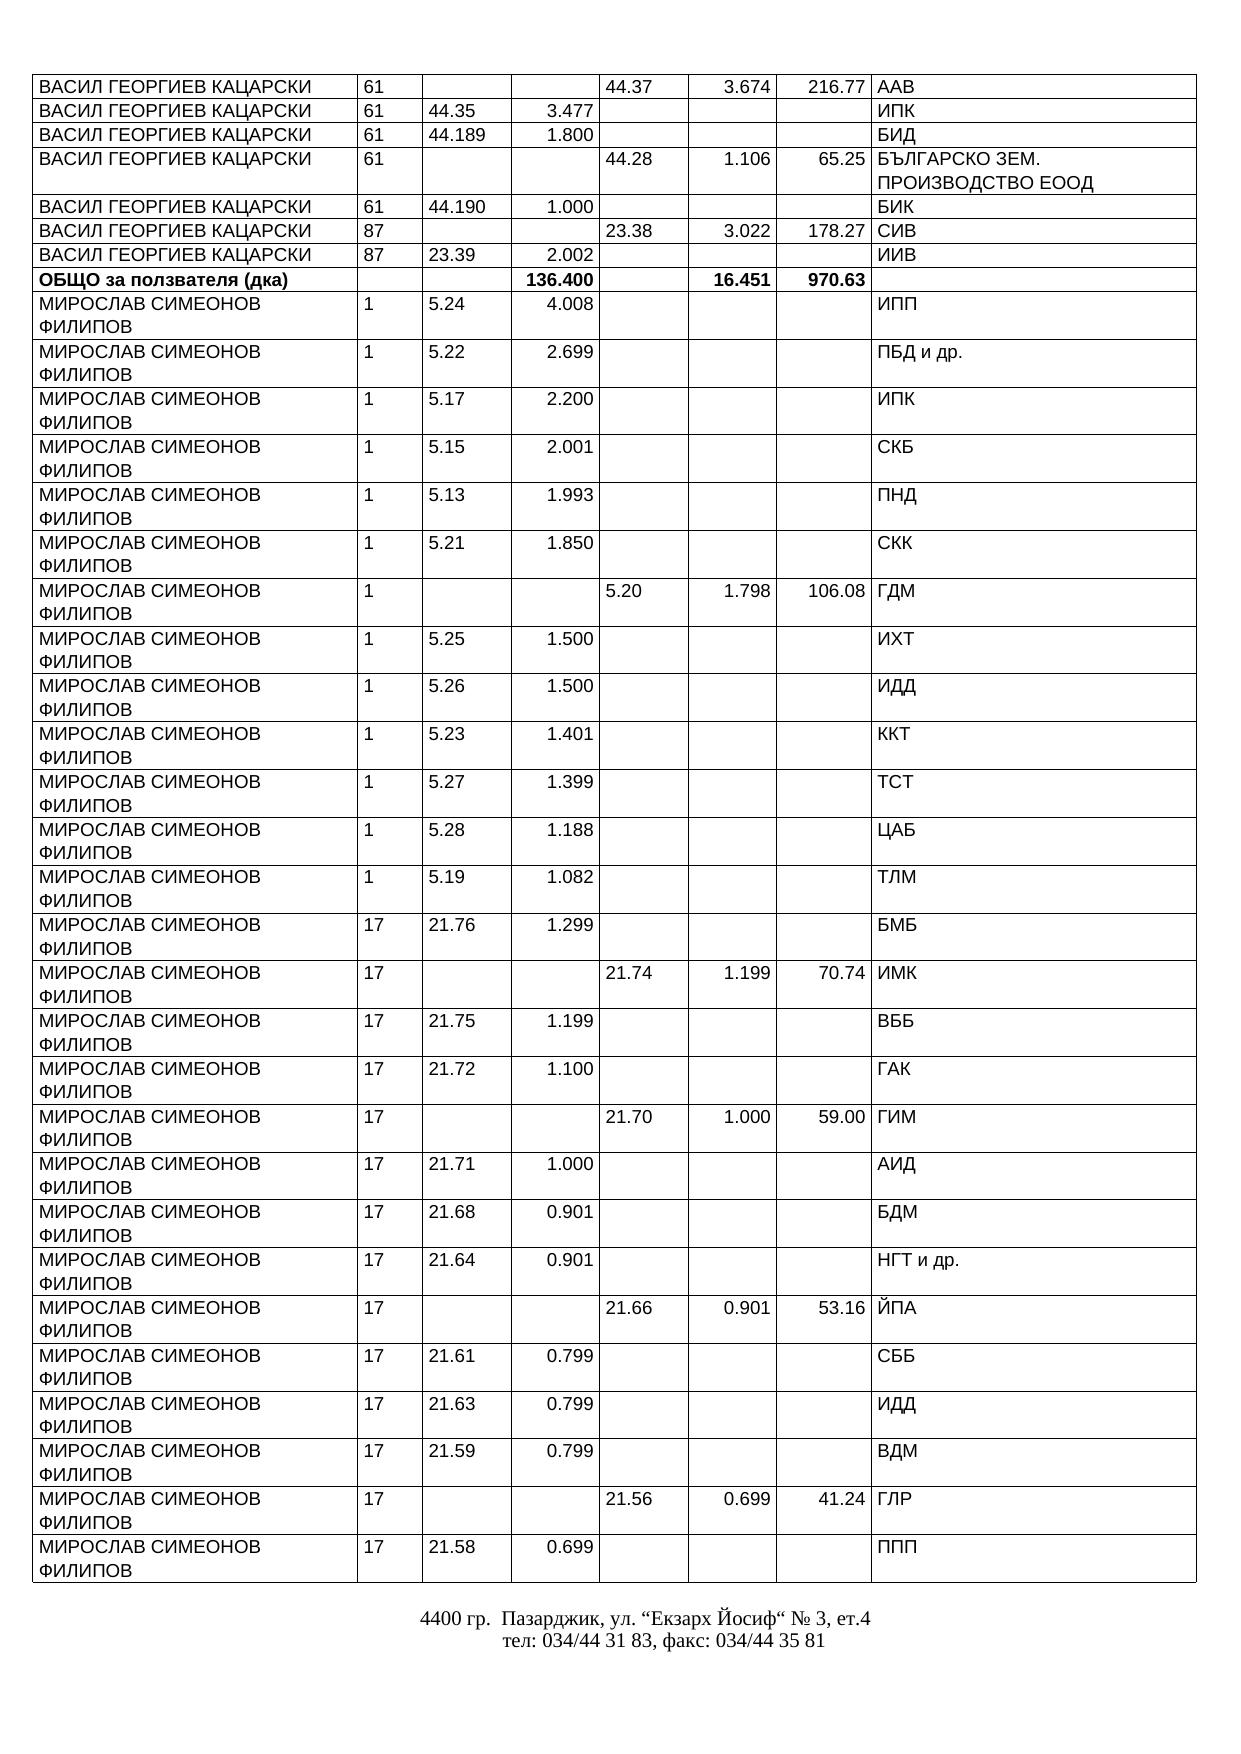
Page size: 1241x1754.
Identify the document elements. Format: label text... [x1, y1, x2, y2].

table_cell 970.63 [777, 268, 871, 291]
table_cell [423, 268, 511, 291]
table_cell ИДД [872, 674, 1196, 721]
table_cell МИРОСЛАВ СИМЕОНОВ ФИЛИПОВ [33, 531, 357, 578]
table_cell 17 [358, 961, 422, 1008]
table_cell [33, 1535, 357, 1582]
table_cell [600, 627, 688, 673]
table_cell МИРОСЛАВ СИМЕОНОВ ФИЛИПОВ [33, 435, 357, 482]
table_cell СКК [872, 531, 1196, 578]
table_cell 0.799 [512, 1439, 599, 1486]
table_cell БДМ [872, 1200, 1196, 1247]
table_cell МИРОСЛАВ СИМЕОНОВ ФИЛИПОВ [33, 1009, 357, 1056]
table_cell 0.799 [512, 1392, 599, 1438]
table_cell [777, 123, 871, 146]
table_cell 5.23 [423, 722, 511, 769]
table_cell ВАСИЛ ГЕОРГИЕВ КАЦАРСКИ [33, 219, 357, 242]
table_cell 0.901 [512, 1248, 599, 1295]
table_cell 21.64 [423, 1248, 511, 1295]
table_cell 21.58 [423, 1535, 511, 1582]
table_cell 5.27 [423, 770, 511, 817]
table_cell 17 [358, 1344, 422, 1391]
table_cell 1.850 [512, 531, 599, 578]
table_cell СКБ [872, 435, 1196, 482]
table_cell 21.71 [423, 1153, 511, 1199]
table_cell 61 [358, 148, 422, 194]
table_cell 5.28 [423, 818, 511, 864]
table_cell [689, 914, 776, 960]
table_cell 44.37 [600, 75, 688, 98]
table_cell 1.993 [512, 483, 599, 530]
table_cell [600, 435, 688, 482]
table_cell [423, 219, 511, 242]
table_cell 1.000 [689, 1105, 776, 1151]
table_cell [689, 195, 776, 218]
table_cell [512, 75, 599, 98]
table_cell [600, 722, 688, 769]
table_cell [512, 1105, 599, 1151]
table_cell 5.17 [423, 388, 511, 434]
table_cell АИД [872, 1153, 1196, 1199]
table_cell ПБД и др. [872, 340, 1196, 386]
table_cell 21.63 [423, 1392, 511, 1438]
table_cell МИРОСЛАВ СИМЕОНОВ ФИЛИПОВ [33, 722, 357, 769]
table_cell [33, 99, 357, 122]
table_cell МИРОСЛАВ СИМЕОНОВ ФИЛИПОВ [33, 961, 357, 1008]
table_cell БИК [872, 195, 1196, 218]
table_cell 44.28 [600, 148, 688, 194]
table_cell ИПК [872, 388, 1196, 434]
table_cell 1.082 [512, 866, 599, 912]
table_cell [777, 292, 871, 339]
table_cell [689, 1439, 776, 1486]
table_cell МИРОСЛАВ СИМЕОНОВ ФИЛИПОВ [33, 292, 357, 339]
table_cell [423, 75, 511, 98]
table_cell 1.399 [512, 770, 599, 817]
table_cell [600, 1439, 688, 1486]
table_cell 1 [358, 627, 422, 673]
table_cell 2.699 [512, 340, 599, 386]
table_cell 87 [358, 219, 422, 242]
table_cell МИРОСЛАВ СИМЕОНОВ ФИЛИПОВ [33, 340, 357, 386]
table_cell МИРОСЛАВ СИМЕОНОВ ФИЛИПОВ [33, 1296, 357, 1343]
table_cell МИРОСЛАВ СИМЕОНОВ ФИЛИПОВ [33, 1200, 357, 1247]
table_cell [423, 1105, 511, 1151]
table_cell [689, 674, 776, 721]
table_cell 3.477 [512, 99, 599, 122]
table_cell [600, 770, 688, 817]
table_cell 5.25 [423, 627, 511, 673]
table_cell 21.74 [600, 961, 688, 1008]
table_cell 17 [358, 1009, 422, 1056]
table_cell 5.19 [423, 866, 511, 912]
table_cell 21.56 [600, 1487, 688, 1534]
table_cell МИРОСЛАВ СИМЕОНОВ ФИЛИПОВ [33, 388, 357, 434]
table_cell ВАСИЛ ГЕОРГИЕВ КАЦАРСКИ [33, 244, 357, 267]
table_cell [600, 123, 688, 146]
table_cell [600, 99, 688, 122]
table_cell [777, 388, 871, 434]
table_cell 5.15 [423, 435, 511, 482]
table_cell 53.16 [777, 1296, 871, 1343]
table_cell [689, 1392, 776, 1438]
table_cell [689, 1009, 776, 1056]
table_cell 21.61 [423, 1344, 511, 1391]
table_cell 3.674 [689, 75, 776, 98]
table_cell [777, 1344, 871, 1391]
table_cell 17 [358, 1535, 422, 1582]
table_cell ВББ [872, 1009, 1196, 1056]
table_cell 178.27 [777, 219, 871, 242]
table_cell [600, 195, 688, 218]
table_cell [600, 1392, 688, 1438]
table_cell БМБ [872, 914, 1196, 960]
table_cell 41.24 [777, 1487, 871, 1534]
table_cell ИПК [872, 99, 1196, 122]
table_cell ВАСИЛ ГЕОРГИЕВ КАЦАРСКИ [33, 148, 357, 194]
table_cell [689, 1057, 776, 1104]
table_cell 5.13 [423, 483, 511, 530]
table_cell МИРОСЛАВ СИМЕОНОВ ФИЛИПОВ [33, 1105, 357, 1151]
table_cell [600, 483, 688, 530]
table_cell СББ [872, 1344, 1196, 1391]
table_cell [600, 914, 688, 960]
table_cell [600, 1009, 688, 1056]
table_cell [689, 1344, 776, 1391]
table_cell ОБЩО за ползвателя (дка) [33, 268, 357, 291]
table_cell [777, 531, 871, 578]
table_cell [423, 1296, 511, 1343]
table_cell БЪЛГАРСКО ЗЕМ. ПРОИЗВОДСТВО ЕООД [872, 148, 1196, 194]
table_cell 16.451 [689, 268, 776, 291]
table_cell 61 [358, 75, 422, 98]
table_cell [512, 1487, 599, 1534]
table_cell [512, 579, 599, 626]
table_cell 23.38 [600, 219, 688, 242]
table_cell 216.77 [777, 75, 871, 98]
table_cell ТСТ [872, 770, 1196, 817]
table_cell [777, 866, 871, 912]
table_cell 1.100 [512, 1057, 599, 1104]
table_cell [777, 1535, 871, 1582]
table_cell 1.000 [512, 195, 599, 218]
table_cell МИРОСЛАВ СИМЕОНОВ ФИЛИПОВ [33, 1153, 357, 1199]
table_cell [512, 148, 599, 194]
table_cell [777, 99, 871, 122]
table_cell 21.68 [423, 1200, 511, 1247]
table_cell [689, 244, 776, 267]
table_cell ИПП [872, 292, 1196, 339]
table_cell [600, 1153, 688, 1199]
table_cell [777, 914, 871, 960]
table_cell [600, 1535, 688, 1582]
table_cell [777, 722, 871, 769]
table_cell [689, 770, 776, 817]
table_cell МИРОСЛАВ СИМЕОНОВ ФИЛИПОВ [33, 627, 357, 673]
table_cell НГТ и др. [872, 1248, 1196, 1295]
table_cell 17 [358, 914, 422, 960]
table_cell ППП [872, 1535, 1196, 1582]
table_cell 17 [358, 1200, 422, 1247]
table_cell [689, 1535, 776, 1582]
table_cell 44.190 [423, 195, 511, 218]
table_cell 1.188 [512, 818, 599, 864]
table_cell 1 [358, 483, 422, 530]
table_cell 1 [358, 435, 422, 482]
table_cell [777, 627, 871, 673]
table_cell ИДД [872, 1392, 1196, 1438]
table_cell 1.800 [512, 123, 599, 146]
table_cell 1.401 [512, 722, 599, 769]
table_cell 17 [358, 1105, 422, 1151]
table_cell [33, 123, 357, 146]
table_cell 65.25 [777, 148, 871, 194]
table_cell ГДМ [872, 579, 1196, 626]
table_cell 1.798 [689, 579, 776, 626]
table_cell 3.022 [689, 219, 776, 242]
table_cell 5.22 [423, 340, 511, 386]
table_cell [600, 388, 688, 434]
table_cell ИМК [872, 961, 1196, 1008]
table_cell 21.66 [600, 1296, 688, 1343]
table_cell 61 [358, 195, 422, 218]
table_cell [777, 1200, 871, 1247]
table_cell [777, 195, 871, 218]
table_cell [423, 579, 511, 626]
table_cell [600, 1200, 688, 1247]
table_cell 0.699 [689, 1487, 776, 1534]
table_cell 2.001 [512, 435, 599, 482]
table_cell 21.75 [423, 1009, 511, 1056]
table_cell 4.008 [512, 292, 599, 339]
table_cell [600, 244, 688, 267]
table_cell 21.70 [600, 1105, 688, 1151]
table_cell 5.26 [423, 674, 511, 721]
table_cell 1 [358, 770, 422, 817]
table_cell МИРОСЛАВ СИМЕОНОВ ФИЛИПОВ [33, 483, 357, 530]
table_cell 1.000 [512, 1153, 599, 1199]
table_cell [600, 531, 688, 578]
table_cell 1.106 [689, 148, 776, 194]
table_cell [689, 435, 776, 482]
table_cell 0.699 [512, 1535, 599, 1582]
table_cell [777, 674, 871, 721]
table_cell ИИВ [872, 244, 1196, 267]
table_cell 0.901 [512, 1200, 599, 1247]
table_cell 21.76 [423, 914, 511, 960]
table_cell ГИМ [872, 1105, 1196, 1151]
table_cell 21.59 [423, 1439, 511, 1486]
table_cell [512, 219, 599, 242]
table_cell [423, 1487, 511, 1534]
table_cell СИВ [872, 219, 1196, 242]
table_cell 17 [358, 1439, 422, 1486]
table_cell ЙПА [872, 1296, 1196, 1343]
table_cell ВАСИЛ ГЕОРГИЕВ КАЦАРСКИ [33, 195, 357, 218]
table_cell 2.200 [512, 388, 599, 434]
table_cell МИРОСЛАВ СИМЕОНОВ ФИЛИПОВ [33, 914, 357, 960]
table_cell [777, 1392, 871, 1438]
table_cell [600, 1057, 688, 1104]
table_cell [512, 961, 599, 1008]
table_cell ТЛМ [872, 866, 1196, 912]
table_cell МИРОСЛАВ СИМЕОНОВ ФИЛИПОВ [33, 674, 357, 721]
table_cell МИРОСЛАВ СИМЕОНОВ ФИЛИПОВ [33, 579, 357, 626]
table_cell [600, 866, 688, 912]
table_cell 1.500 [512, 674, 599, 721]
table_cell ККТ [872, 722, 1196, 769]
table_cell [689, 292, 776, 339]
table_cell 106.08 [777, 579, 871, 626]
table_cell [33, 75, 357, 98]
table_cell 5.20 [600, 579, 688, 626]
table_cell [512, 1296, 599, 1343]
table_cell 17 [358, 1153, 422, 1199]
table_cell [689, 531, 776, 578]
table_cell [777, 244, 871, 267]
table_cell 1 [358, 722, 422, 769]
table_cell [777, 1248, 871, 1295]
table_cell [600, 674, 688, 721]
table_cell 70.74 [777, 961, 871, 1008]
table_cell [689, 340, 776, 386]
table_cell ГАК [872, 1057, 1196, 1104]
table_cell МИРОСЛАВ СИМЕОНОВ ФИЛИПОВ [33, 1392, 357, 1438]
table_cell 17 [358, 1057, 422, 1104]
table_cell [358, 268, 422, 291]
table_cell ПНД [872, 483, 1196, 530]
table_cell 59.00 [777, 1105, 871, 1151]
table_cell [423, 148, 511, 194]
table_cell [689, 483, 776, 530]
table_cell БИД [872, 123, 1196, 146]
table_cell [689, 1200, 776, 1247]
table_cell 87 [358, 244, 422, 267]
table_cell 61 [358, 123, 422, 146]
table_cell 21.72 [423, 1057, 511, 1104]
table_cell 136.400 [512, 268, 599, 291]
table_cell МИРОСЛАВ СИМЕОНОВ ФИЛИПОВ [33, 866, 357, 912]
table_cell [600, 340, 688, 386]
table_cell 1 [358, 674, 422, 721]
table_cell [872, 268, 1196, 291]
table_cell [600, 818, 688, 864]
table_cell 2.002 [512, 244, 599, 267]
table_cell [689, 866, 776, 912]
table_cell [600, 292, 688, 339]
table_cell 61 [358, 99, 422, 122]
table_cell МИРОСЛАВ СИМЕОНОВ ФИЛИПОВ [33, 1057, 357, 1104]
table_cell 17 [358, 1296, 422, 1343]
table_cell 17 [358, 1248, 422, 1295]
table_cell 1 [358, 579, 422, 626]
table_cell [777, 1057, 871, 1104]
table_cell [689, 627, 776, 673]
table_cell [777, 1439, 871, 1486]
table_cell [777, 1009, 871, 1056]
table_cell ГЛР [872, 1487, 1196, 1534]
table_cell 0.901 [689, 1296, 776, 1343]
table_cell [689, 818, 776, 864]
table_cell 44.35 [423, 99, 511, 122]
table_cell 23.39 [423, 244, 511, 267]
table_cell [777, 340, 871, 386]
table_cell 1.500 [512, 627, 599, 673]
table_cell [689, 123, 776, 146]
table_cell ААВ [872, 75, 1196, 98]
table_cell МИРОСЛАВ СИМЕОНОВ ФИЛИПОВ [33, 818, 357, 864]
table_cell [600, 1344, 688, 1391]
table_cell [777, 818, 871, 864]
table_cell [423, 961, 511, 1008]
table_cell [689, 99, 776, 122]
table_cell [777, 435, 871, 482]
table_cell 17 [358, 1392, 422, 1438]
table_cell [600, 268, 688, 291]
table_cell ИХТ [872, 627, 1196, 673]
table_cell 17 [358, 1487, 422, 1534]
table_cell 1 [358, 340, 422, 386]
table_cell [689, 722, 776, 769]
table_cell 1 [358, 818, 422, 864]
table_cell 5.21 [423, 531, 511, 578]
table_cell 44.189 [423, 123, 511, 146]
table_cell 1 [358, 531, 422, 578]
table_cell МИРОСЛАВ СИМЕОНОВ ФИЛИПОВ [33, 1248, 357, 1295]
table_cell 5.24 [423, 292, 511, 339]
table_cell [777, 1153, 871, 1199]
table_cell [689, 1153, 776, 1199]
table_cell МИРОСЛАВ СИМЕОНОВ ФИЛИПОВ [33, 1344, 357, 1391]
table_cell ЦАБ [872, 818, 1196, 864]
table_cell 1 [358, 866, 422, 912]
table_cell 1 [358, 388, 422, 434]
table_cell 1.199 [512, 1009, 599, 1056]
table_cell МИРОСЛАВ СИМЕОНОВ ФИЛИПОВ [33, 770, 357, 817]
table_cell МИРОСЛАВ СИМЕОНОВ ФИЛИПОВ [33, 1439, 357, 1486]
table_cell МИРОСЛАВ СИМЕОНОВ ФИЛИПОВ [33, 1487, 357, 1534]
table_cell [689, 1248, 776, 1295]
table_cell [689, 388, 776, 434]
table_cell [600, 1248, 688, 1295]
table_cell 0.799 [512, 1344, 599, 1391]
table_cell [777, 483, 871, 530]
table_cell 1 [358, 292, 422, 339]
table_cell [777, 770, 871, 817]
table_cell 1.199 [689, 961, 776, 1008]
table_cell 1.299 [512, 914, 599, 960]
table_cell ВДМ [872, 1439, 1196, 1486]
